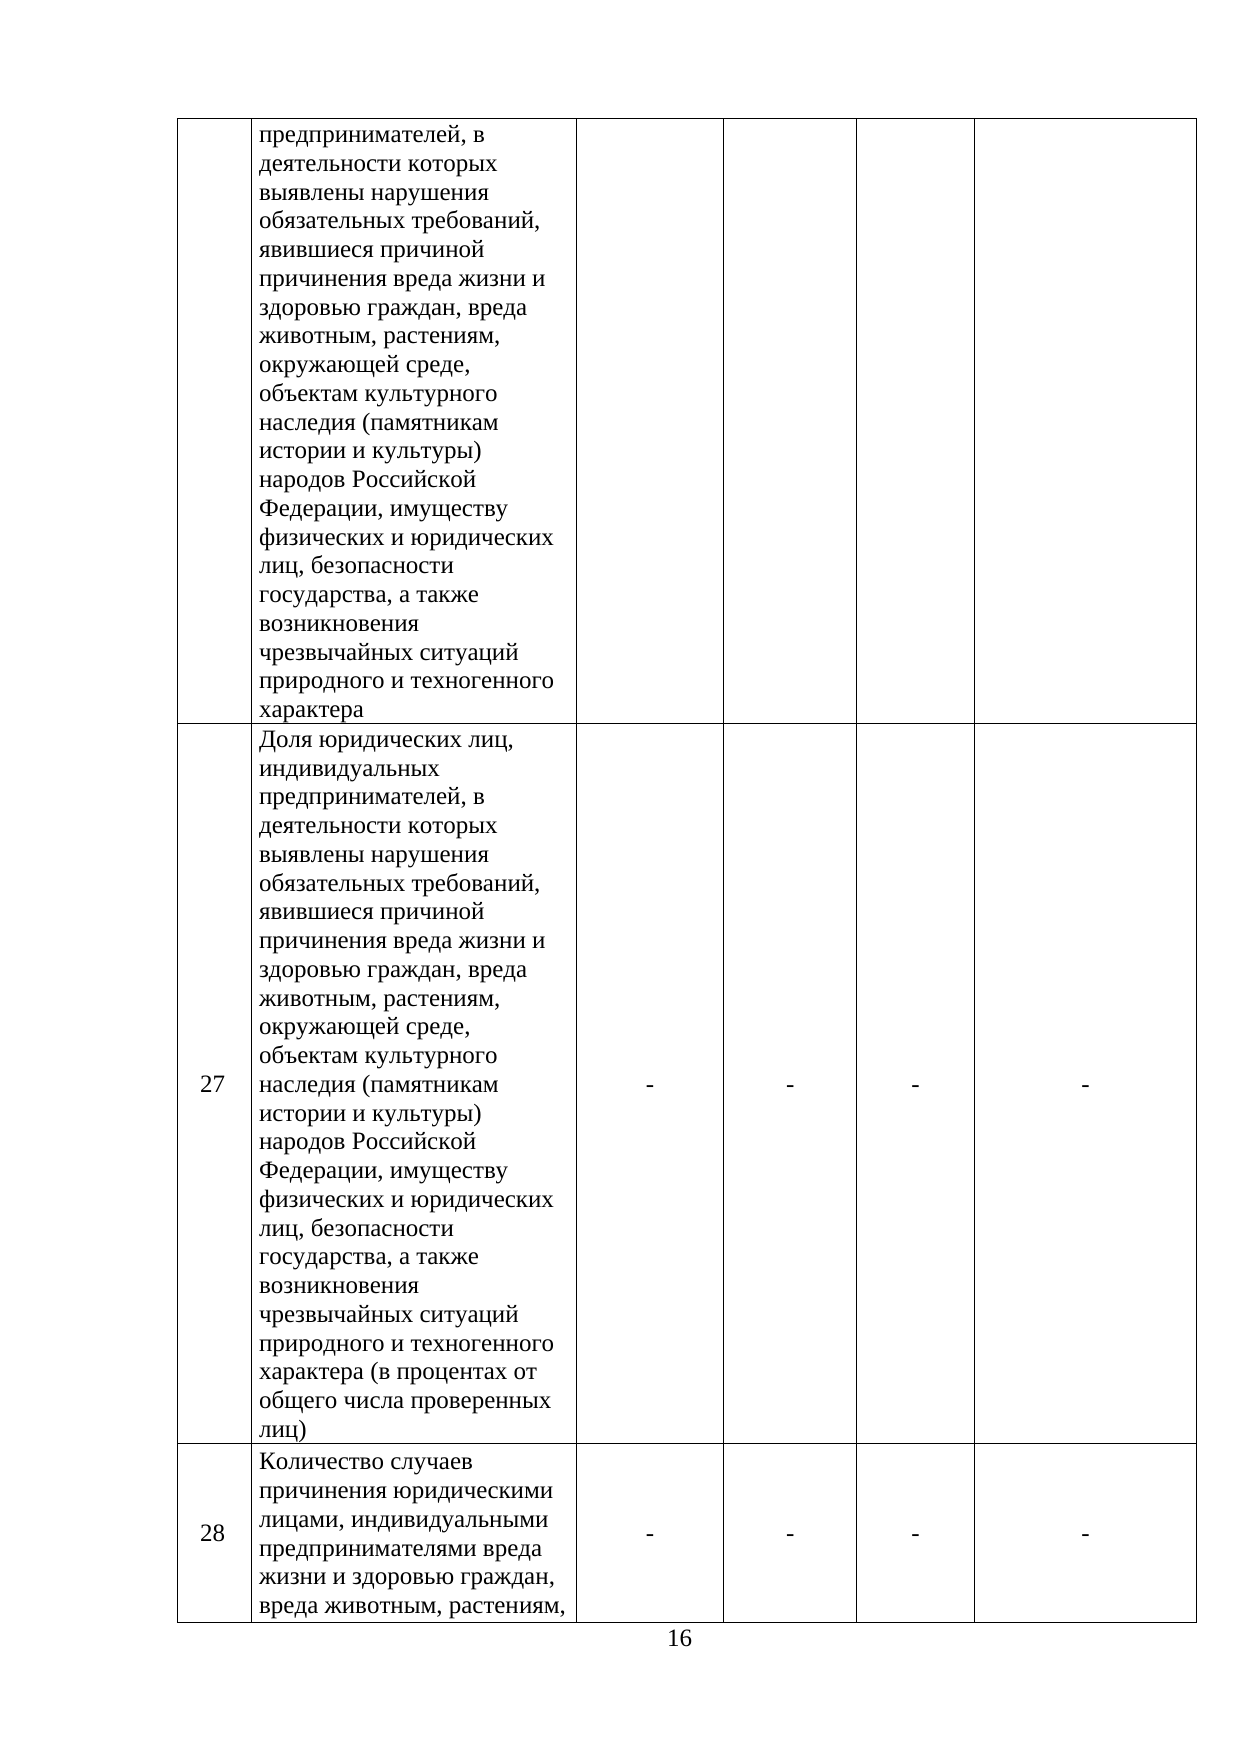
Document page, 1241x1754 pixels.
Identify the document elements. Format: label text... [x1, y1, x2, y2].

table_cell [178, 119, 251, 723]
table_cell - [857, 1444, 974, 1622]
table_cell - [577, 119, 723, 723]
table_cell - [857, 119, 974, 723]
table_cell - [975, 119, 1196, 723]
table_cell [252, 119, 576, 723]
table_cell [252, 1444, 576, 1622]
table_cell - [975, 1444, 1196, 1622]
table_cell - [577, 1444, 723, 1622]
table_cell - [724, 119, 856, 723]
table_cell [178, 1444, 251, 1622]
table_cell - [724, 724, 856, 1443]
table_cell - [724, 1444, 856, 1622]
table_cell - [857, 724, 974, 1443]
table_cell - [975, 724, 1196, 1443]
table_cell Доля юридических лиц, индивидуальных предпринимателей, в деятельности которых выявлены нарушения обязательных требований, явившиеся причиной причинения вреда жизни и здоровью граждан, вреда животным, растениям, окружающей среде, объектам культурного наследия (памятникам истории и культуры) народов Российской Федерации, имуществу физических и юридических лиц, безопасности государства, а также возникновения чрезвычайных ситуаций природного и техногенного характера (в процентах от общего числа проверенных лиц) [252, 724, 576, 1443]
table_cell [178, 724, 251, 1443]
table_cell - [577, 724, 723, 1443]
